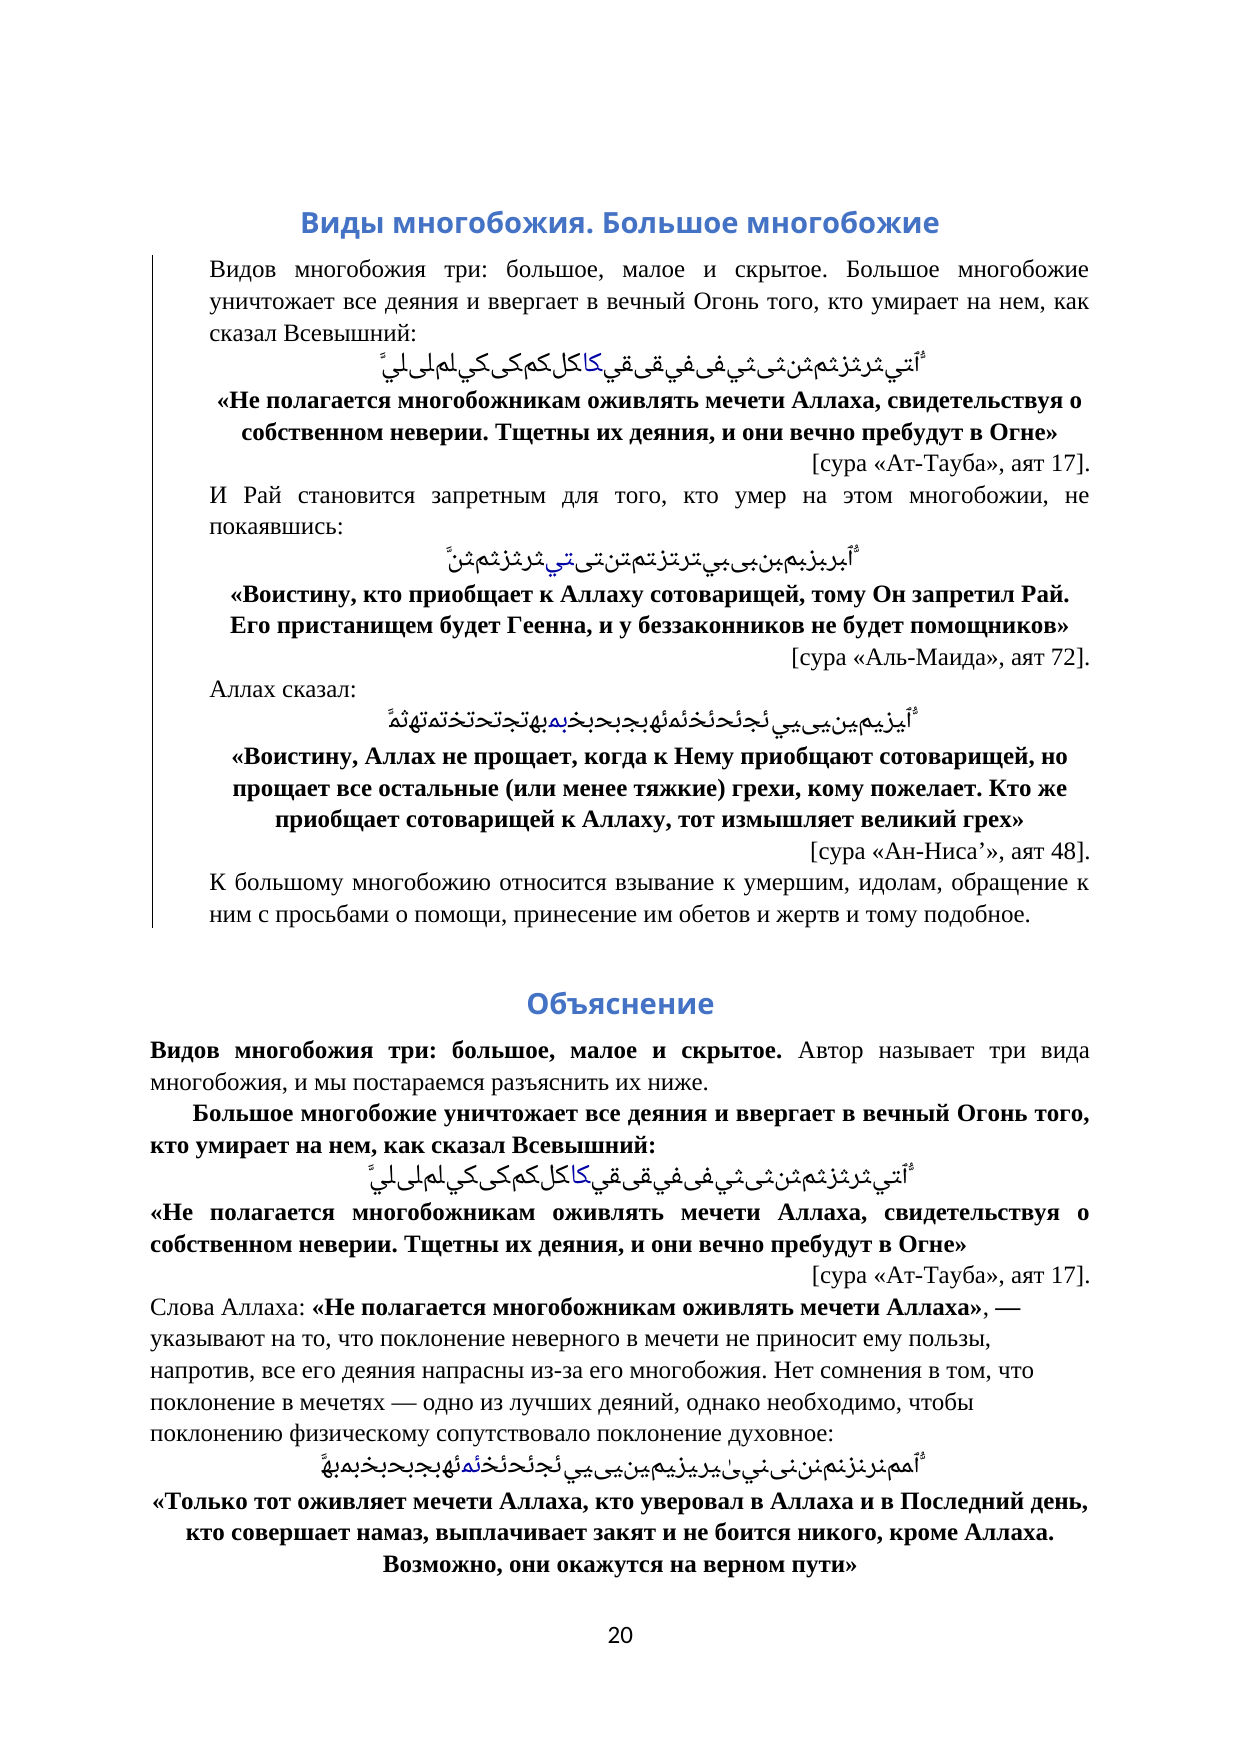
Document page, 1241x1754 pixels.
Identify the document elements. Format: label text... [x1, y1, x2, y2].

text [сура «Аль-Маида», аят 72]. [153, 642, 1090, 671]
text «Воистину, кто приобщает к Аллаху сотоварищей, тому Он запретил Рай. Его пристанищем будет Геенна, и у беззаконников не будет помощников» [153, 579, 1090, 639]
text К большому многобожию относится взывание к умершим, идолам, обращение к ним с просьбами о помощи, принесение им обетов и жертв и тому подобное. [153, 867, 1090, 928]
text Видов многобожия три: большое, малое и скрытое. Большое многобожие уничтожает все деяния и ввергает в вечный Огонь того, кто умирает на нем, как сказал Всевышний: [152, 254, 1090, 346]
text «Только тот оживляет мечети Аллаха, кто уверовал в Аллаха и в Последний день, кто совершает намаз, выплачивает закят и не боится никого, кроме Аллаха. Возможно, они окажутся на верном пути» [150, 1486, 1090, 1578]
subtitle Объяснение [150, 983, 1090, 1023]
text [сура «Ат-Тауба», аят 17]. [153, 448, 1090, 477]
text ﱡﭐ ﲒ ﲓ ﲔ ﲕ ﲖ ﲗ ﲘ ﲙ ﲚ ﲛ ﲜ ﲝ ﲞﲟ ﲠ ﲡ ﲢ ﲣ ﲤ ﲥ ﲦ ﱠ [153, 705, 1090, 738]
text ﱡﭐ ﱵ ﱶ ﱷ ﱸ ﱹ ﱺ ﱻ ﱼ ﱽ ﱾ ﱿﲀ ﲁ ﲂ ﲃ ﲄ ﲅ ﲆ ﲇ ﱠ [150, 1161, 1090, 1194]
text ﱡﭐ ﲉ ﲊ ﲋ ﲌ ﲍ ﲎ ﲏ ﲐ ﲑ ﲒ ﲓ ﲔ ﲕ ﲖ ﲗ ﲘ ﲙﲚ ﲛ ﲜ ﲝ ﲞ ﲟ ﲠ ﱠ [150, 1450, 1090, 1482]
text «Не полагается многобожникам оживлять мечети Аллаха, свидетельствуя о собственном неверии. Тщетны их деяния, и они вечно пребудут в Огне» [150, 1197, 1090, 1258]
text Аллах сказал: [153, 674, 1090, 702]
text «Не полагается многобожникам оживлять мечети Аллаха, свидетельствуя о собственном неверии. Тщетны их деяния, и они вечно пребудут в Огне» [153, 385, 1090, 446]
text Большое многобожие уничтожает все деяния и ввергает в вечный Огонь того, кто умирает на нем, как сказал Всевышний: [150, 1098, 1090, 1158]
text ﱡﭐ ﱪ ﱫ ﱬ ﱭ ﱮ ﱯ ﱰ ﱱ ﱲ ﱳ ﱴﱵ ﱶ ﱷ ﱸ ﱹ ﱠ [153, 543, 1090, 576]
text И Рай становится запретным для того, кто умер на этом многобожии, не покаявшись: [153, 480, 1090, 540]
text [сура «Ат-Тауба», аят 17]. [150, 1260, 1090, 1289]
subtitle Виды многобожия. Большое многобожие [150, 202, 1090, 242]
text [сура «Ан-Ниса’», аят 48]. [153, 836, 1090, 864]
text ﱡﭐ ﱵ ﱶ ﱷ ﱸ ﱹ ﱺ ﱻ ﱼ ﱽ ﱾ ﱿﲀ ﲁ ﲂ ﲃ ﲄ ﲅ ﲆ ﲇ ﱠ [153, 349, 1090, 382]
text Слова Аллаха: «Не полагается многобожникам оживлять мечети Аллаха», — указывают на то, что поклонение неверного в мечети не приносит ему пользы, напротив, все его деяния напрасны из-за его многобожия. Нет сомнения в том, что поклонение в мечетях — одно из лучших деяний, однако необходимо, чтобы поклонению физическому сопутствовало поклонение духовное: [150, 1292, 1090, 1447]
text «Воистину, Аллах не прощает, когда к Нему приобщают сотоварищей, но прощает все остальные (или менее тяжкие) грехи, кому пожелает. Кто же приобщает сотоварищей к Аллаху, тот измышляет великий грех» [153, 741, 1090, 833]
text Видов многобожия три: большое, малое и скрытое. Автор называет три вида многобожия, и мы постараемся разъяснить их ниже. [150, 1035, 1090, 1095]
